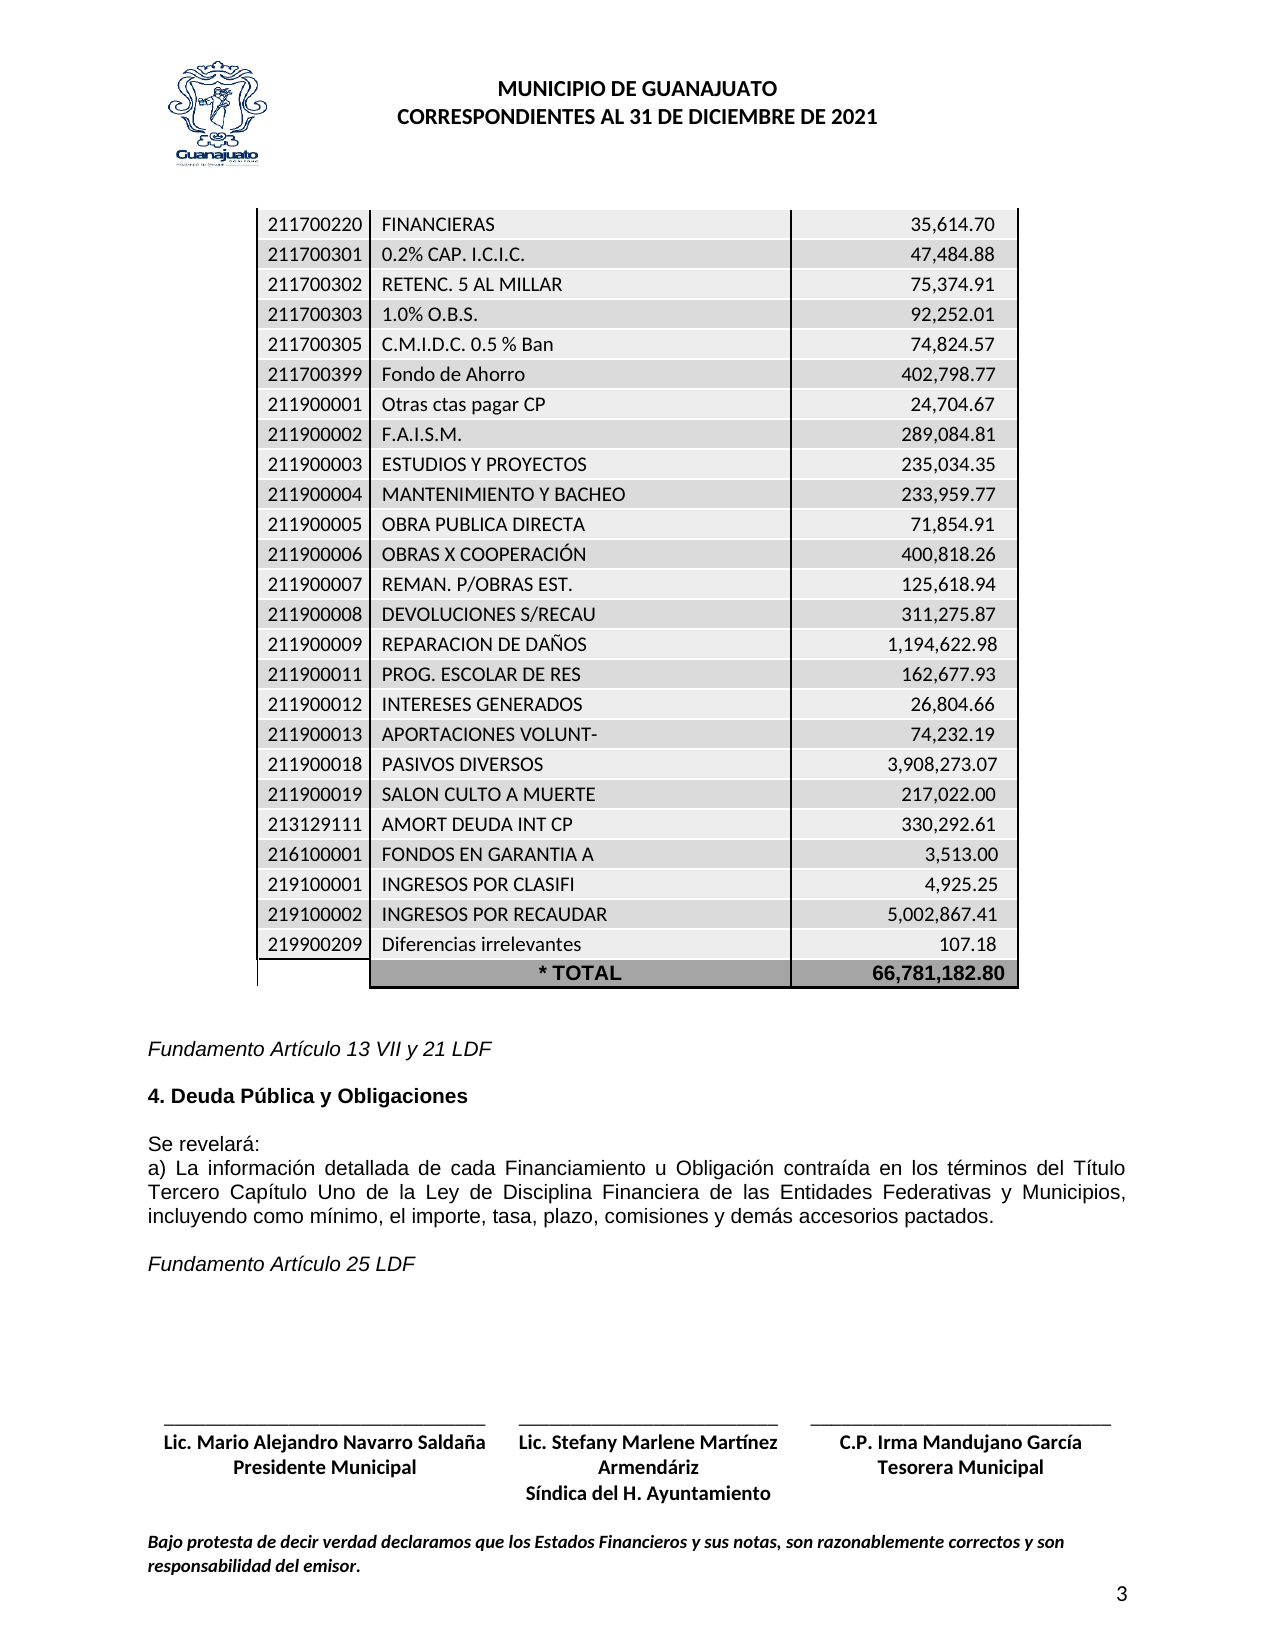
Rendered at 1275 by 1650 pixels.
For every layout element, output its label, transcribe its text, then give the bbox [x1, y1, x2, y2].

table_cell 211700220 [258, 210, 369, 238]
table_cell Diferencias irrelevantes [371, 930, 790, 958]
table_cell MANTENIMIENTO Y BACHEO [371, 480, 790, 508]
table_cell 235,034.35 [792, 450, 1017, 478]
table_cell 125,618.94 [792, 570, 1017, 598]
table_cell APORTACIONES VOLUNT- [371, 720, 790, 748]
table_cell 400,818.26 [792, 540, 1017, 568]
table_cell 211900013 [258, 720, 369, 748]
table_cell 211900012 [258, 690, 369, 718]
table_cell REPARACION DE DAÑOS [371, 630, 790, 658]
table_cell C.M.I.D.C. 0.5 % Ban [371, 330, 790, 358]
table_cell 233,959.77 [792, 480, 1017, 508]
table_cell 211900004 [258, 480, 369, 508]
table_cell OBRA PUBLICA DIRECTA [371, 510, 790, 538]
table_cell 217,022.00 [792, 780, 1017, 808]
table_cell 289,084.81 [792, 420, 1017, 448]
table_cell 211700303 [258, 300, 369, 328]
table_cell 1.0% O.B.S. [371, 300, 790, 328]
table_cell 211900002 [258, 420, 369, 448]
text Fundamento Artículo 13 VII y 21 LDF [148, 1036, 1127, 1060]
table_cell PROG. ESCOLAR DE RES [371, 660, 790, 688]
table_cell REMAN. P/OBRAS EST. [371, 570, 790, 598]
table_cell 24,704.67 [792, 390, 1017, 418]
table_cell 211700399 [258, 360, 369, 388]
table_cell 211900001 [258, 390, 369, 418]
table_cell 216100001 [258, 840, 369, 868]
table_cell 3,908,273.07 [792, 750, 1017, 778]
table_cell 71,854.91 [792, 510, 1017, 538]
table_cell F.A.I.S.M. [371, 420, 790, 448]
table_cell FINANCIERAS [371, 210, 790, 238]
table_cell 0.2% CAP. I.C.I.C. [371, 240, 790, 268]
text 4. Deuda Pública y Obligaciones [148, 1084, 1127, 1108]
table_cell 330,292.61 [792, 810, 1017, 838]
table_cell Otras ctas pagar CP [371, 390, 790, 418]
table_cell 211900008 [258, 600, 369, 628]
table_cell 211700305 [258, 330, 369, 358]
table_cell 211900007 [258, 570, 369, 598]
table_cell 35,614.70 [792, 210, 1017, 238]
table_cell 1,194,622.98 [792, 630, 1017, 658]
table_cell 74,824.57 [792, 330, 1017, 358]
table_cell 75,374.91 [792, 270, 1017, 298]
table_cell SALON CULTO A MUERTE [371, 780, 790, 808]
table_cell 47,484.88 [792, 240, 1017, 268]
table_cell AMORT DEUDA INT CP [371, 810, 790, 838]
table_cell * TOTAL [371, 960, 790, 986]
table_cell INGRESOS POR RECAUDAR [371, 900, 790, 928]
table_cell 162,677.93 [792, 660, 1017, 688]
text a) La información detallada de cada Financiamiento u Obligación contraída en los términos del Título Tercero Capítulo Uno de la Ley de Disciplina Financiera de las Entidades Federativas y Municipios, incluyendo como mínimo, el importe, tasa, plazo, comisiones y demás accesorios pactados. [148, 1156, 1127, 1228]
table_cell FONDOS EN GARANTIA A [371, 840, 790, 868]
picture [152, 60, 282, 175]
table_cell 219900209 [258, 930, 369, 958]
table_cell 26,804.66 [792, 690, 1017, 718]
text Se revelará: [148, 1132, 1127, 1156]
table_cell 211900003 [258, 450, 369, 478]
table_cell 5,002,867.41 [792, 900, 1017, 928]
table_cell 4,925.25 [792, 870, 1017, 898]
table_cell 107.18 [792, 930, 1017, 958]
table_cell 211900009 [258, 630, 369, 658]
table_cell 92,252.01 [792, 300, 1017, 328]
table_cell 211900019 [258, 780, 369, 808]
table_cell 211900018 [258, 750, 369, 778]
table_cell 211900006 [258, 540, 369, 568]
table_cell ESTUDIOS Y PROYECTOS [371, 450, 790, 478]
table_cell DEVOLUCIONES S/RECAU [371, 600, 790, 628]
table_cell 213129111 [258, 810, 369, 838]
table_cell 66,781,182.80 [792, 960, 1017, 986]
text Fundamento Artículo 25 LDF [148, 1252, 1127, 1276]
table_cell INGRESOS POR CLASIFI [371, 870, 790, 898]
table_cell PASIVOS DIVERSOS [371, 750, 790, 778]
table_cell Fondo de Ahorro [371, 360, 790, 388]
table_cell 74,232.19 [792, 720, 1017, 748]
table_cell 3,513.00 [792, 840, 1017, 868]
table_cell 402,798.77 [792, 360, 1017, 388]
table_cell OBRAS X COOPERACIÓN [371, 540, 790, 568]
table_cell RETENC. 5 AL MILLAR [371, 270, 790, 298]
table_cell 211700302 [258, 270, 369, 298]
table_cell 311,275.87 [792, 600, 1017, 628]
table_cell 219100001 [258, 870, 369, 898]
table_cell [258, 959, 369, 986]
table_cell 219100002 [258, 900, 369, 928]
table_cell 211900005 [258, 510, 369, 538]
table_cell INTERESES GENERADOS [371, 690, 790, 718]
table_cell 211700301 [258, 240, 369, 268]
table_cell 211900011 [258, 660, 369, 688]
